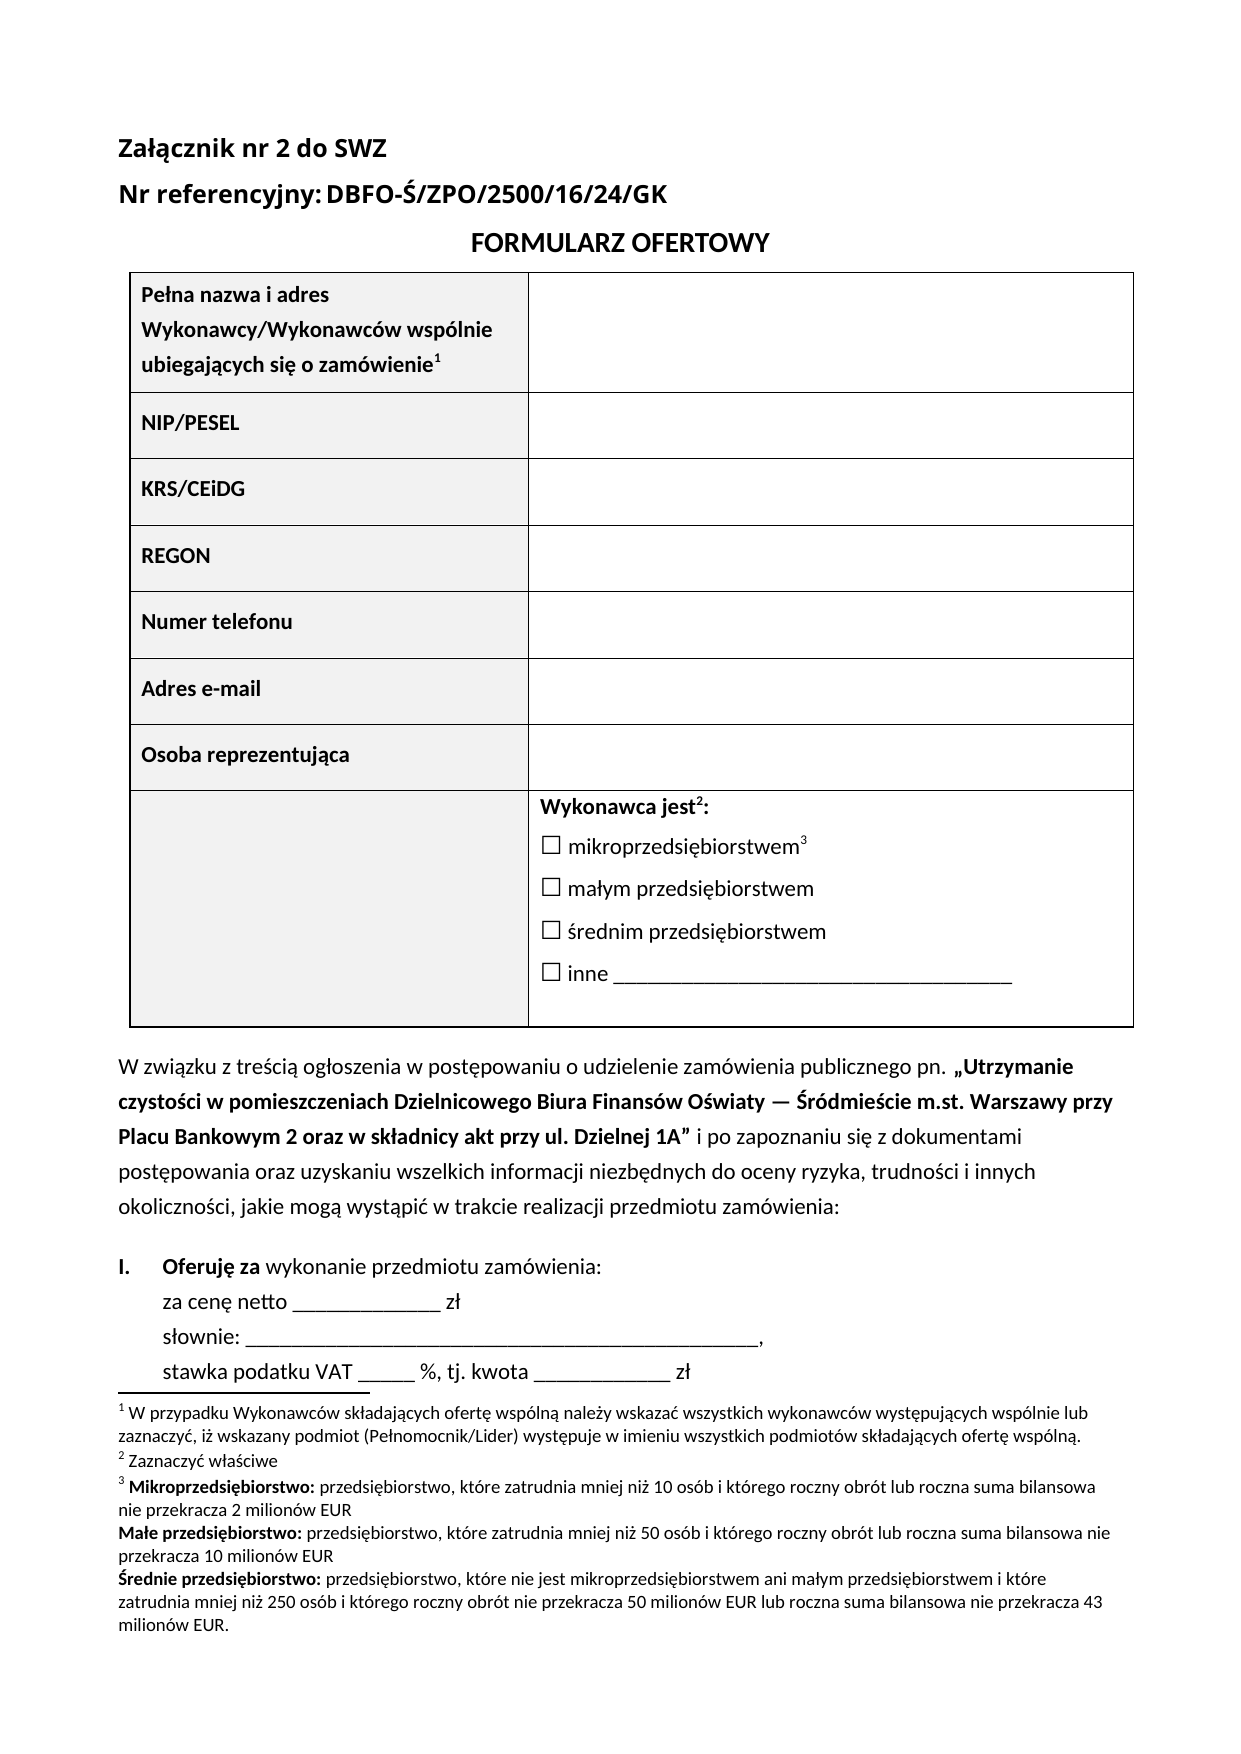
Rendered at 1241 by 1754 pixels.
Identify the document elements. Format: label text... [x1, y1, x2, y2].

table_cell [529, 393, 1133, 458]
table_cell REGON [131, 526, 528, 591]
list Oferuję za wykonanie przedmiotu zamówienia: [118, 1252, 1122, 1281]
table_cell [529, 659, 1133, 724]
table_cell NIP/PESEL [131, 393, 528, 458]
table_cell [529, 459, 1133, 524]
subtitle Załącznik nr 2 do SWZ [118, 131, 1122, 165]
subtitle Nr referencyjny: DBFO-Ś/ZPO/2500/16/24/GK [118, 177, 1122, 211]
list stawka podatku VAT _____ %, tj. kwota ____________ zł [162, 1357, 1122, 1386]
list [162, 1322, 1122, 1351]
table_cell [529, 592, 1133, 657]
subtitle FORMULARZ OFERTOWY [118, 224, 1122, 259]
table_cell [529, 725, 1133, 790]
table_cell Osoba reprezentująca [131, 725, 528, 790]
table_cell [529, 526, 1133, 591]
table_cell KRS/CEiDG [131, 459, 528, 524]
list za cenę netto _____________ zł [162, 1287, 1122, 1316]
table_cell Adres e-mail [131, 659, 528, 724]
table_cell Wykonawca jest: mikroprzedsiębiorstwem małym przedsiębiorstwem średnim przedsiębiorstwem inne ___________________________________ [529, 791, 1133, 1026]
table_header Pełna nazwa i adres Wykonawcy/Wykonawców wspólnie ubiegających się o zamówienie [131, 273, 528, 392]
table_cell [131, 791, 528, 1026]
table_cell Numer telefonu [131, 592, 528, 657]
text W związku z treścią ogłoszenia w postępowaniu o udzielenie zamówienia publicznego pn. „Utrzymanie czystości w pomieszczeniach Dzielnicowego Biura Finansów Oświaty — Śródmieście m.st. Warszawy przy Placu Bankowym 2 oraz w składnicy akt przy ul. Dzielnej 1A” i po zapoznaniu się z dokumentami postępowania oraz uzyskaniu wszelkich informacji niezbędnych do oceny ryzyka, trudności i innych okoliczności, jakie mogą wystąpić w trakcie realizacji przedmiotu zamówienia: [118, 1052, 1122, 1221]
table_header [529, 273, 1133, 392]
